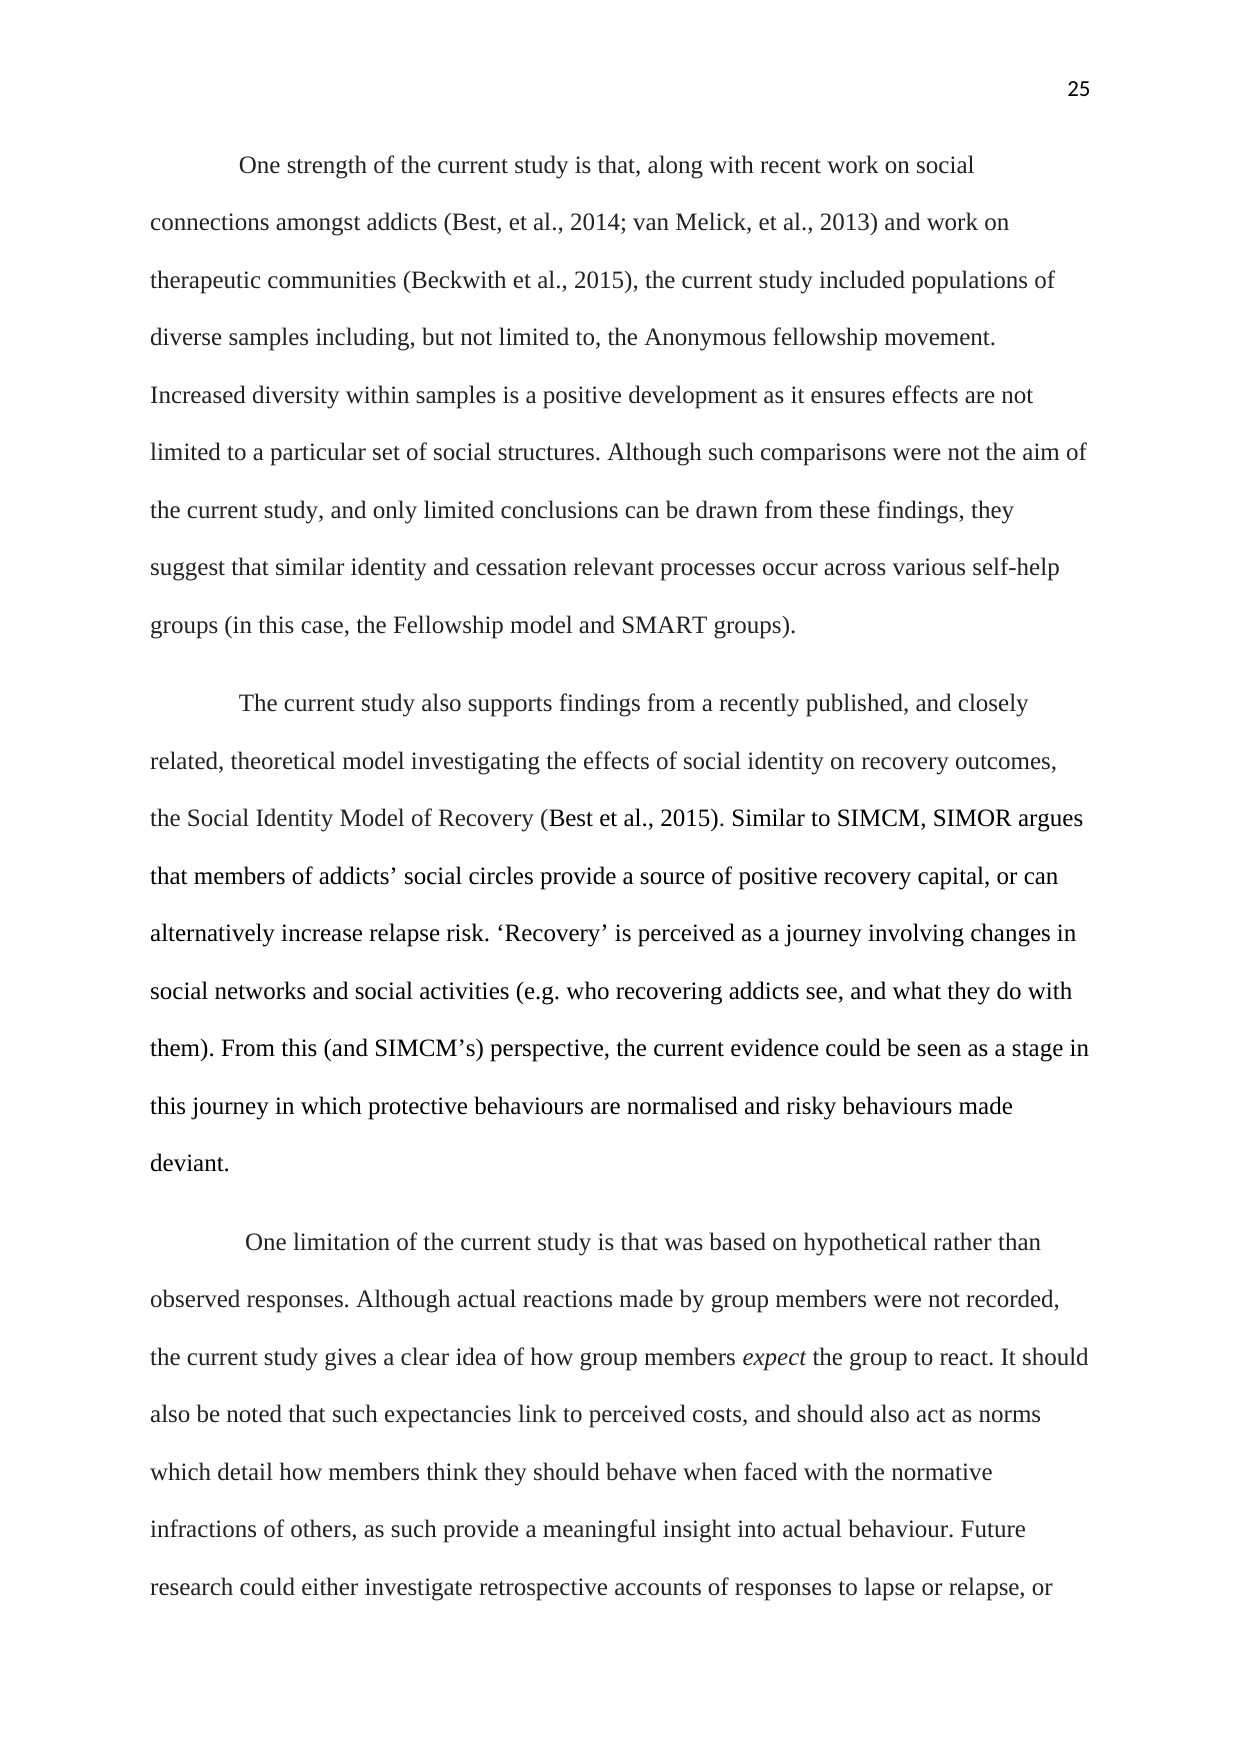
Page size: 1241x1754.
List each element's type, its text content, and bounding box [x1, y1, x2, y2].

text One strength of the current study is that, along with recent work on social connections amongst addicts (Best, et al., 2014; van Melick, et al., 2013) and work on therapeutic communities (Beckwith et al., 2015), the current study included populations of diverse samples including, but not limited to, the Anonymous fellowship movement. Increased diversity within samples is a positive development as it ensures effects are not limited to a particular set of social structures. Although such comparisons were not the aim of the current study, and only limited conclusions can be drawn from these findings, they suggest that similar identity and cessation relevant processes occur across various self-help groups (in this case, the Fellowship model and SMART groups). [150, 150, 1090, 639]
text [150, 1227, 1090, 1600]
text The current study also supports findings from a recently published, and closely related, theoretical model investigating the effects of social identity on recovery outcomes, the Social Identity Model of Recovery (Best et al., 2015). Similar to SIMCM, SIMOR argues that members of addicts’ social circles provide a source of positive recovery capital, or can alternatively increase relapse risk. ‘Recovery’ is perceived as a journey involving changes in social networks and social activities (e.g. who recovering addicts see, and what they do with them). From this (and SIMCM’s) perspective, the current evidence could be seen as a stage in this journey in which protective behaviours are normalised and risky behaviours made deviant. [150, 688, 1090, 1177]
